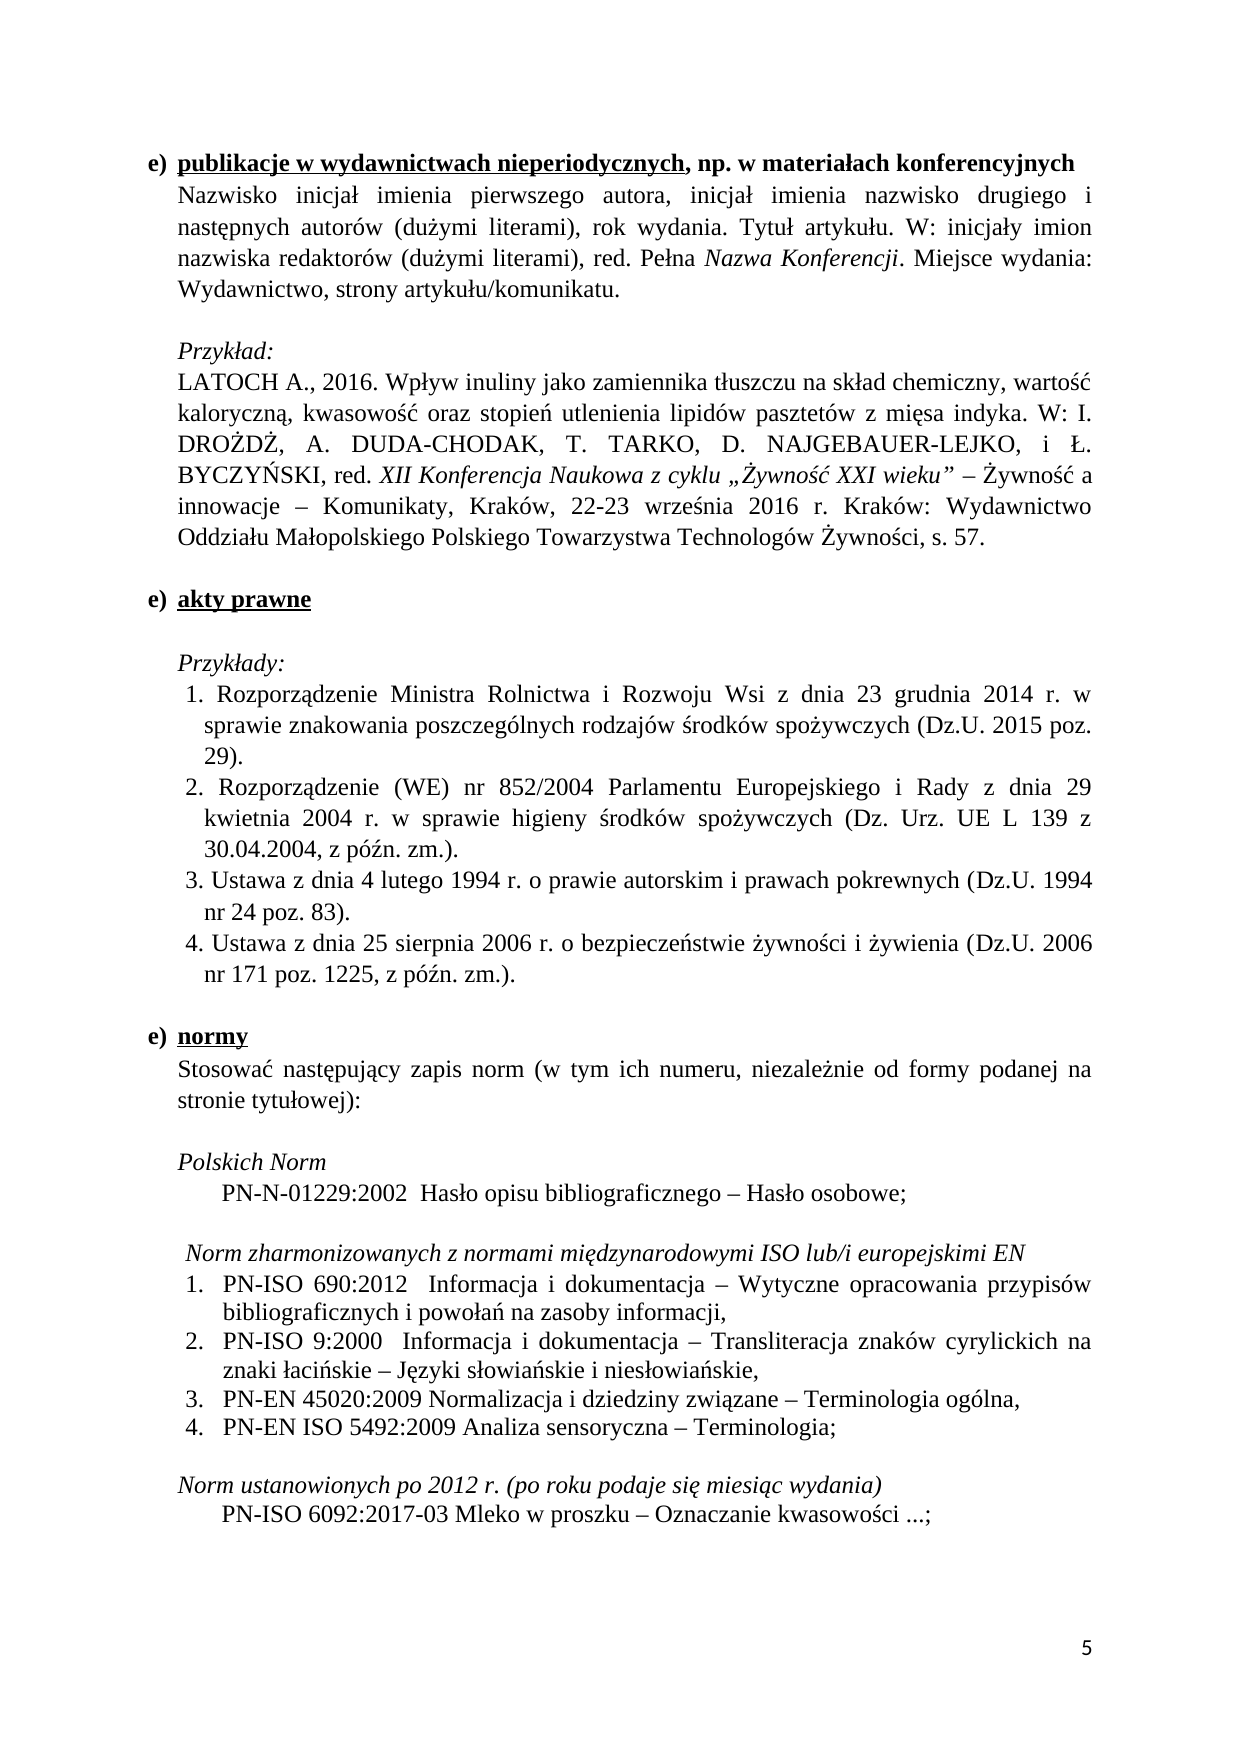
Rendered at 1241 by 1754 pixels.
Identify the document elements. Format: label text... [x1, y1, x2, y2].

text Przykład: [177, 336, 1093, 364]
text 2. Rozporządzenie (WE) nr 852/2004 Parlamentu Europejskiego i Rady z dnia 29 kwietnia 2004 r. w sprawie higieny środków spożywczych (Dz. Urz. UE L 139 z 30.04.2004, z późn. zm.). [185, 772, 1093, 863]
text Norm ustanowionych po 2012 r. (po roku podaje się miesiąc wydania) [177, 1470, 1093, 1499]
list PN-EN ISO 5492:2009 Analiza sensoryczna – Terminologia; [185, 1412, 1093, 1441]
text Polskich Norm [177, 1147, 1093, 1176]
list PN-ISO 690:2012 Informacja i dokumentacja – Wytyczne opracowania przypisów bibliograficznych i powołań na zasoby informacji, [185, 1269, 1093, 1326]
text 1. Rozporządzenie Ministra Rolnictwa i Rozwoju Wsi z dnia 23 grudnia 2014 r. w sprawie znakowania poszczególnych rodzajów środków spożywczych (Dz.U. 2015 poz. 29). [185, 679, 1093, 770]
list normy [148, 1021, 1093, 1049]
list akty prawne [148, 584, 1093, 613]
text LATOCH A., 2016. Wpływ inuliny jako zamiennika tłuszczu na skład chemiczny, wartość kaloryczną, kwasowość oraz stopień utlenienia lipidów pasztetów z mięsa indyka. W: I. DROŻDŻ, A. DUDA-CHODAK, T. TARKO, D. NAJGEBAUER-LEJKO, i Ł. BYCZYŃSKI, red. XII Konferencja Naukowa z cyklu „Żywność XXI wieku” – Żywność a innowacje – Komunikaty, Kraków, 22-23 września 2016 r. Kraków: Wydawnictwo Oddziału Małopolskiego Polskiego Towarzystwa Technologów Żywności, s. 57. [177, 367, 1093, 551]
text Przykłady: [177, 648, 1093, 677]
text Stosować następujący zapis norm (w tym ich numeru, niezależnie od formy podanej na stronie tytułowej): [177, 1054, 1093, 1113]
list PN-EN 45020:2009 Normalizacja i dziedziny związane – Terminologia ogólna, [185, 1384, 1093, 1412]
text Norm zharmonizowanych z normami międzynarodowymi ISO lub/i europejskimi EN [148, 1238, 1093, 1266]
text PN-ISO 6092:2017-03 Mleko w proszku – Oznaczanie kwasowości ...; [177, 1499, 1093, 1527]
text 4. Ustawa z dnia 25 sierpnia 2006 r. o bezpieczeństwie żywności i żywienia (Dz.U. 2006 nr 171 poz. 1225, z późn. zm.). [185, 928, 1093, 987]
text Nazwisko inicjał imienia pierwszego autora, inicjał imienia nazwisko drugiego i następnych autorów (dużymi literami), rok wydania. Tytuł artykułu. W: inicjały imion nazwiska redaktorów (dużymi literami), red. Pełna Nazwa Konferencji. Miejsce wydania: Wydawnictwo, strony artykułu/komunikatu. [177, 181, 1093, 302]
text PN-N-01229:2002 Hasło opisu bibliograficznego – Hasło osobowe; [185, 1178, 1093, 1207]
list publikacje w wydawnictwach nieperiodycznych, np. w materiałach konferencyjnych [148, 148, 1093, 176]
text 3. Ustawa z dnia 4 lutego 1994 r. o prawie autorskim i prawach pokrewnych (Dz.U. 1994 nr 24 poz. 83). [185, 866, 1093, 925]
list PN-ISO 9:2000 Informacja i dokumentacja – Transliteracja znaków cyrylickich na znaki łacińskie – Języki słowiańskie i niesłowiańskie, [185, 1326, 1093, 1384]
